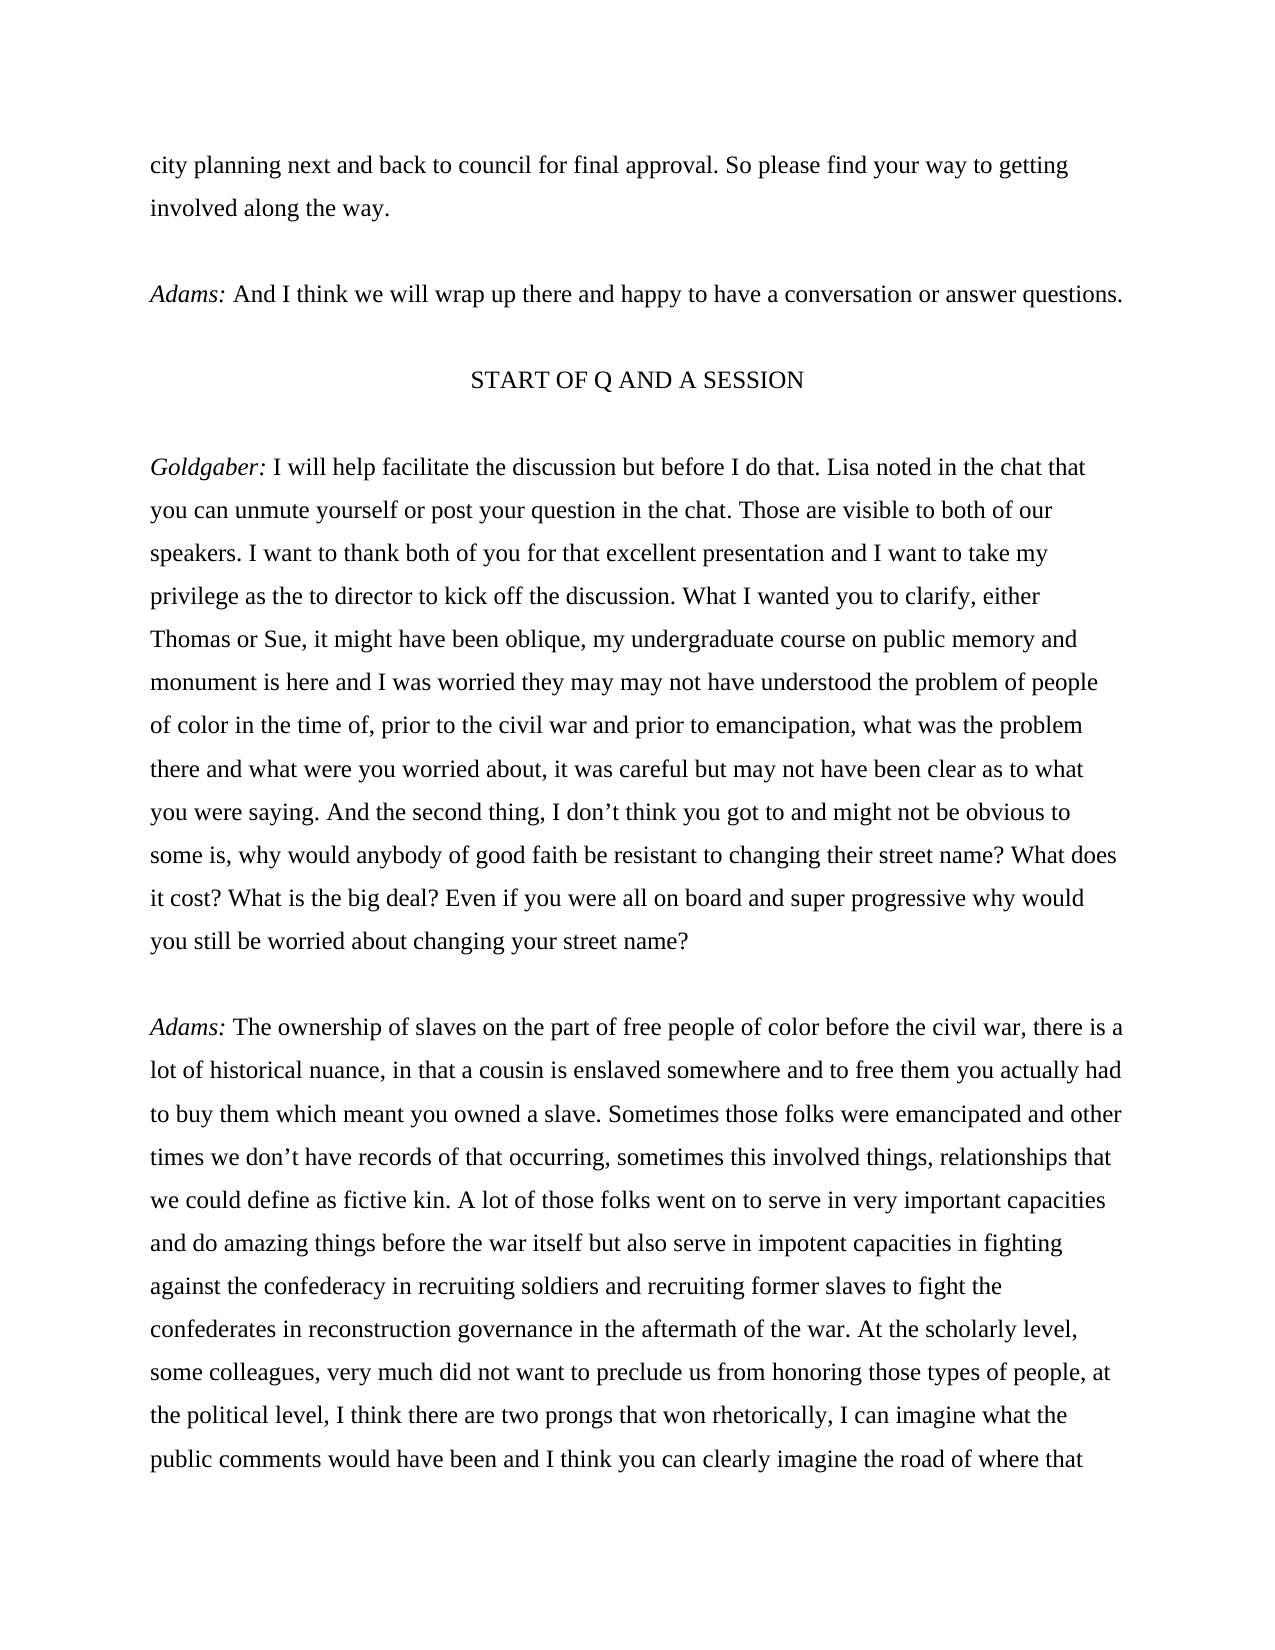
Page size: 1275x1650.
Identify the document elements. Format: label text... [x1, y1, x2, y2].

text START OF Q AND A SESSION [150, 366, 1125, 394]
text Adams: And I think we will wrap up there and happy to have a conversation or answer questions. [150, 279, 1125, 308]
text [150, 1012, 1125, 1472]
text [150, 150, 1125, 222]
text Goldgaber: I will help facilitate the discussion but before I do that. Lisa noted in the chat that you can unmute yourself or post your question in the chat. Those are visible to both of our speakers. I want to thank both of you for that excellent presentation and I want to take my privilege as the to director to kick off the discussion. What I wanted you to clarify, either Thomas or Sue, it might have been oblique, my undergraduate course on public memory and monument is here and I was worried they may may not have understood the problem of people of color in the time of, prior to the civil war and prior to emancipation, what was the problem there and what were you worried about, it was careful but may not have been clear as to what you were saying. And the second thing, I don’t think you got to and might not be obvious to some is, why would anybody of good faith be resistant to changing their street name? What does it cost? What is the big deal? Even if you were all on board and super progressive why would you still be worried about changing your street name? [150, 452, 1125, 955]
